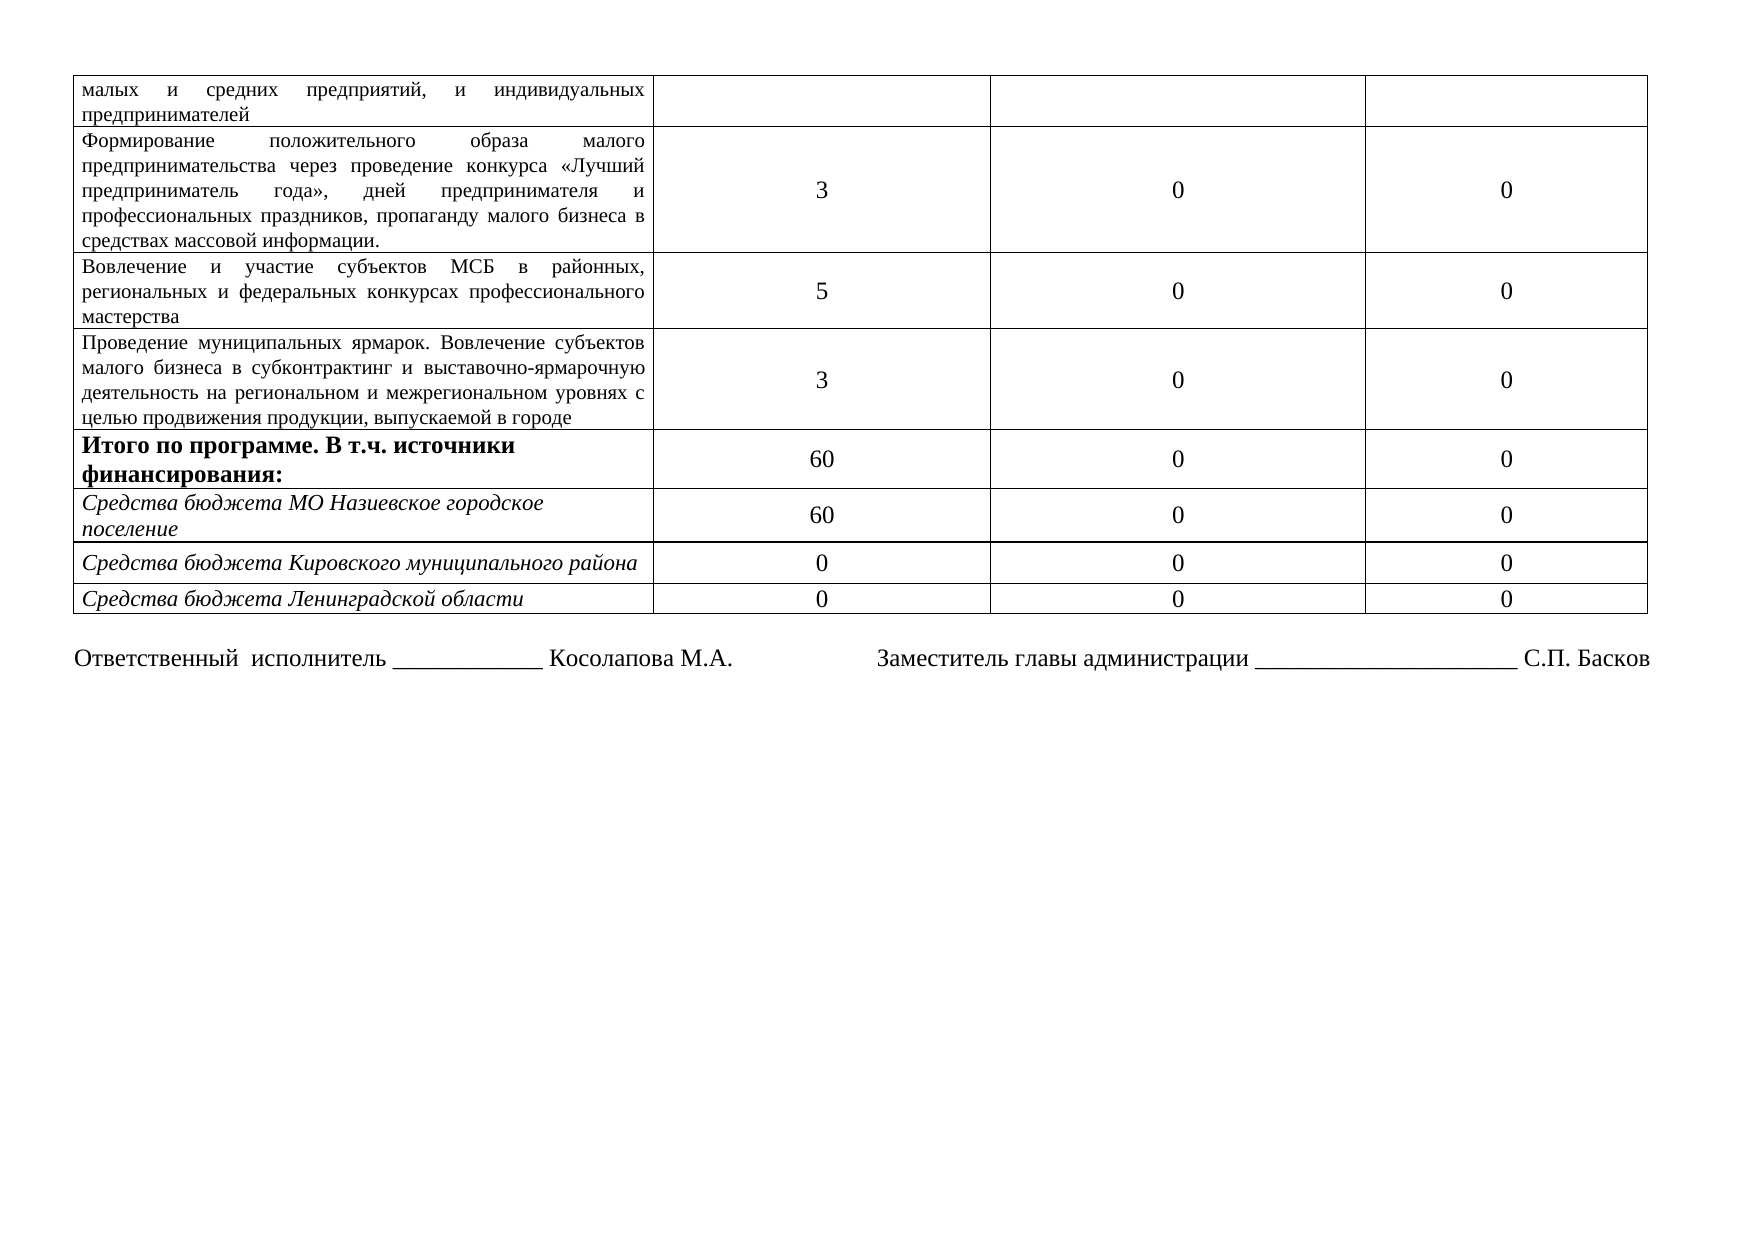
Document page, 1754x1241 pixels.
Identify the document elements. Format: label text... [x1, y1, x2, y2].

table_cell 0 [991, 127, 1365, 252]
table_cell 0 [1366, 584, 1647, 613]
table_cell 0 [991, 76, 1365, 126]
table_cell 0 [1366, 253, 1647, 328]
table_cell Средства бюджета МО Назиевское городское поселение [74, 489, 653, 541]
table_cell 0 [1366, 76, 1647, 126]
table_cell 60 [654, 489, 990, 541]
text Ответственный исполнитель ____________ Косолапова М.А. Заместитель главы администрации _____________________ С.П. Басков [74, 643, 1695, 671]
table_cell 0 [991, 329, 1365, 429]
table_cell Итого по программе. В т.ч. источники финансирования: [74, 430, 653, 488]
table_cell Формирование положительного образа малого предпринимательства через проведение конкурса «Лучший предприниматель года», дней предпринимателя и профессиональных праздников, пропаганду малого бизнеса в средствах массовой информации. [74, 127, 653, 252]
table_cell 0 [1366, 329, 1647, 429]
table_cell 0 [991, 489, 1365, 541]
table_cell Средства бюджета Ленинградской области [74, 584, 653, 613]
table_cell 60 [654, 430, 990, 488]
table_cell 0 [654, 543, 990, 583]
table_cell Проведение муниципальных ярмарок. Вовлечение субъектов малого бизнеса в субконтрактинг и выставочно-ярмарочную деятельность на региональном и межрегиональном уровнях с целью продвижения продукции, выпускаемой в городе [74, 329, 653, 429]
table_cell Вовлечение и участие субъектов МСБ в районных, региональных и федеральных конкурсах профессионального мастерства [74, 253, 653, 328]
table_cell 0 [654, 584, 990, 613]
table_cell Средства бюджета Кировского муниципального района [74, 543, 653, 583]
table_cell 0 [1366, 489, 1647, 541]
table_cell 3 [654, 329, 990, 429]
table_cell 0 [991, 430, 1365, 488]
table_cell 0 [1366, 430, 1647, 488]
table_cell 5 [654, 253, 990, 328]
table_cell 0 [991, 253, 1365, 328]
table_cell 0 [991, 584, 1365, 613]
table_cell 3 [654, 127, 990, 252]
table_cell 21 [654, 76, 990, 126]
table_cell 0 [1366, 543, 1647, 583]
table_cell 0 [1366, 127, 1647, 252]
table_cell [74, 76, 653, 126]
table_cell 0 [991, 543, 1365, 583]
